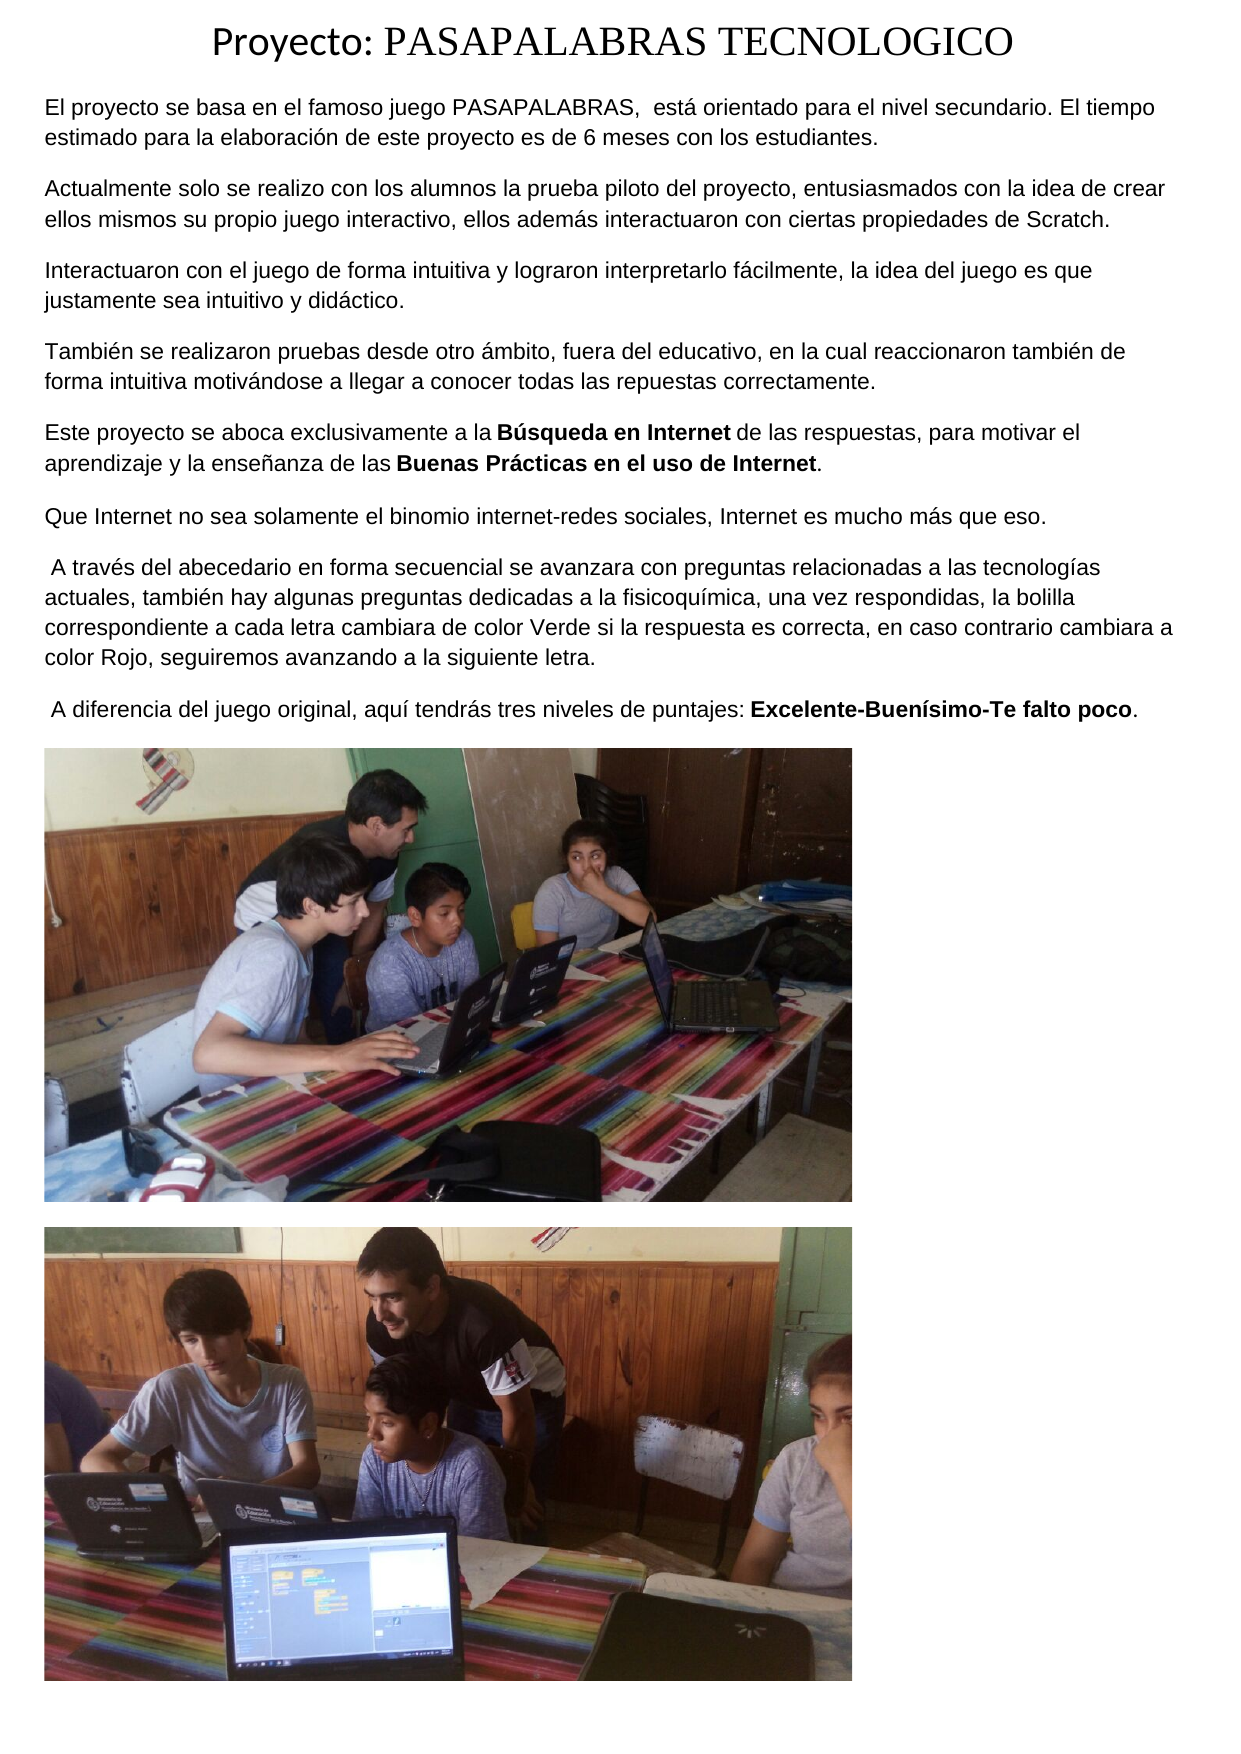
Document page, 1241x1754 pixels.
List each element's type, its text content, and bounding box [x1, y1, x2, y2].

text A través del abecedario en forma secuencial se avanzara con preguntas relacionadas a las tecnologías actuales, también hay algunas preguntas dedicadas a la fisicoquímica, una vez respondidas, la bolilla correspondiente a cada letra cambiara de color Verde si la respuesta es correcta, en caso contrario cambiara a color Rojo, seguiremos avanzando a la siguiente letra. [44, 554, 1181, 671]
text Interactuaron con el juego de forma intuitiva y lograron interpretarlo fácilmente, la idea del juego es que justamente sea intuitivo y didáctico. [44, 257, 1181, 313]
text Que Internet no sea solamente el binomio internet-redes sociales, Internet es mucho más que eso. [44, 503, 1181, 529]
text Actualmente solo se realizo con los alumnos la prueba piloto del proyecto, entusiasmados con la idea de crear ellos mismos su propio juego interactivo, ellos además interactuaron con ciertas propiedades de Scratch. [44, 175, 1181, 232]
picture [44, 1227, 853, 1681]
text A diferencia del juego original, aquí tendrás tres niveles de puntajes: Excelente-Buenísimo-Te falto poco. [44, 695, 1181, 723]
text También se realizaron pruebas desde otro ámbito, fuera del educativo, en la cual reaccionaron también de forma intuitiva motivándose a llegar a conocer todas las repuestas correctamente. [44, 338, 1181, 394]
text Proyecto: PASAPALABRAS TECNOLOGICO [44, 15, 1181, 66]
text Este proyecto se aboca exclusivamente a la Búsqueda en Internet de las respuestas, para motivar el aprendizaje y la enseñanza de las Buenas Prácticas en el uso de Internet. [44, 419, 1181, 478]
text El proyecto se basa en el famoso juego PASAPALABRAS, está orientado para el nivel secundario. El tiempo estimado para la elaboración de este proyecto es de 6 meses con los estudiantes. [44, 94, 1181, 151]
picture [44, 748, 853, 1202]
